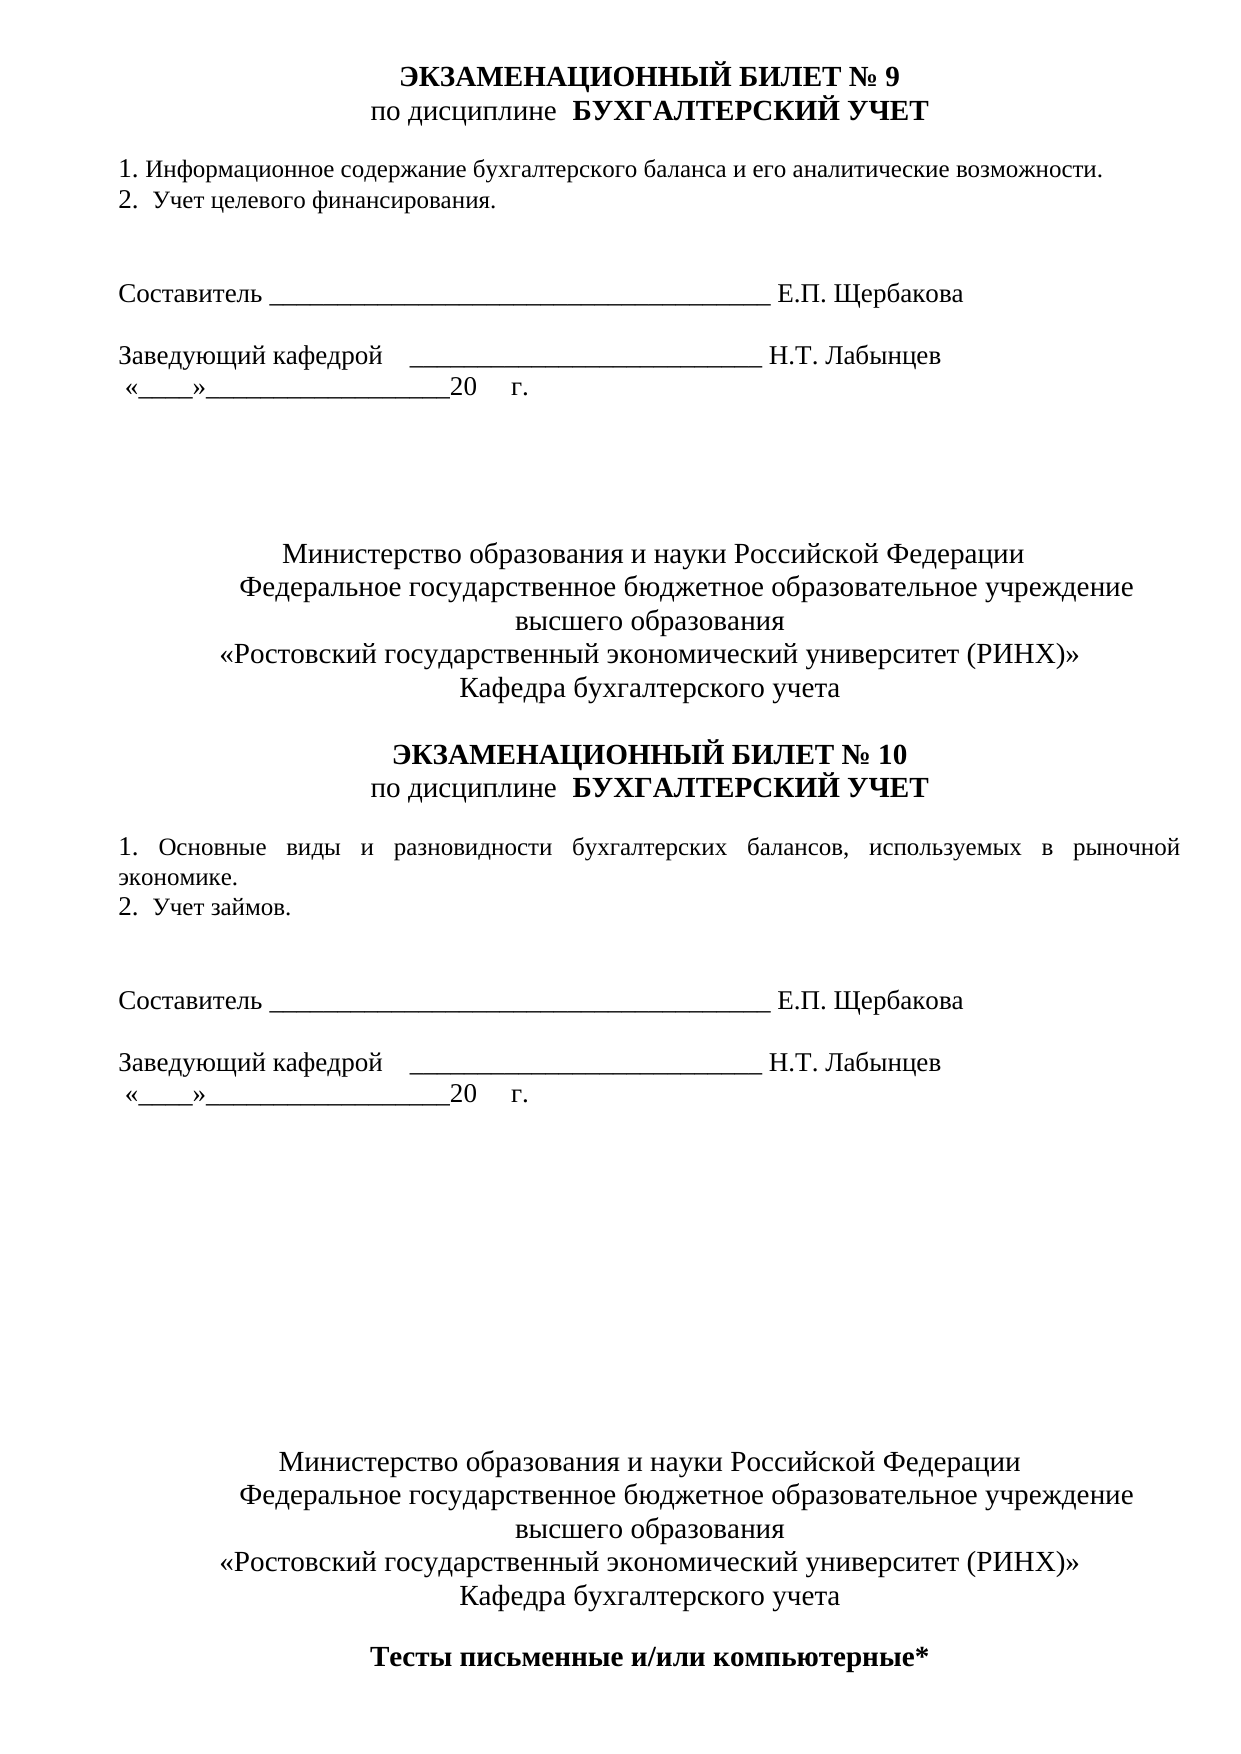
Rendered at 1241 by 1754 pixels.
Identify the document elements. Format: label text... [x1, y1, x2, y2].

text Федеральное государственное бюджетное образовательное учреждение высшего образования [118, 569, 1181, 636]
text «Ростовский государственный экономический университет (РИНХ)» [118, 1544, 1181, 1578]
text ЭКЗАМЕНАЦИОННЫЙ БИЛЕТ № 9 [118, 59, 1181, 93]
text Кафедра бухгалтерского учета [118, 1578, 1181, 1612]
text Кафедра бухгалтерского учета [118, 670, 1181, 703]
text Составитель _____________________________________ Е.П. Щербакова [118, 984, 1181, 1015]
text Министерство образования и науки Российской Федерации [118, 536, 1181, 569]
text Составитель _____________________________________ Е.П. Щербакова [118, 277, 1181, 308]
text Заведующий кафедрой __________________________ Н.Т. Лабынцев [118, 1046, 1181, 1077]
text 2. Учет займов. [118, 890, 1181, 922]
text «____»__________________20 г. [118, 371, 1181, 402]
text Министерство образования и науки Российской Федерации [118, 1444, 1181, 1477]
text 1. Основные виды и разновидности бухгалтерских балансов, используемых в рыночной экономике. [118, 831, 1181, 890]
text Тесты письменные и/или компьютерные* [118, 1639, 1181, 1673]
text ЭКЗАМЕНАЦИОННЫЙ БИЛЕТ № 10 [118, 737, 1181, 771]
text «Ростовский государственный экономический университет (РИНХ)» [118, 636, 1181, 670]
text по дисциплине БУХГАЛТЕРСКИЙ УЧЕТ [118, 771, 1181, 804]
text по дисциплине БУХГАЛТЕРСКИЙ УЧЕТ [118, 93, 1181, 126]
text «____»__________________20 г. [118, 1077, 1181, 1108]
text 1. Информационное содержание бухгалтерского баланса и его аналитические возможности. [118, 152, 1181, 184]
text 2. Учет целевого финансирования. [118, 184, 1181, 215]
text Федеральное государственное бюджетное образовательное учреждение высшего образования [118, 1477, 1181, 1544]
text Заведующий кафедрой __________________________ Н.Т. Лабынцев [118, 339, 1181, 371]
